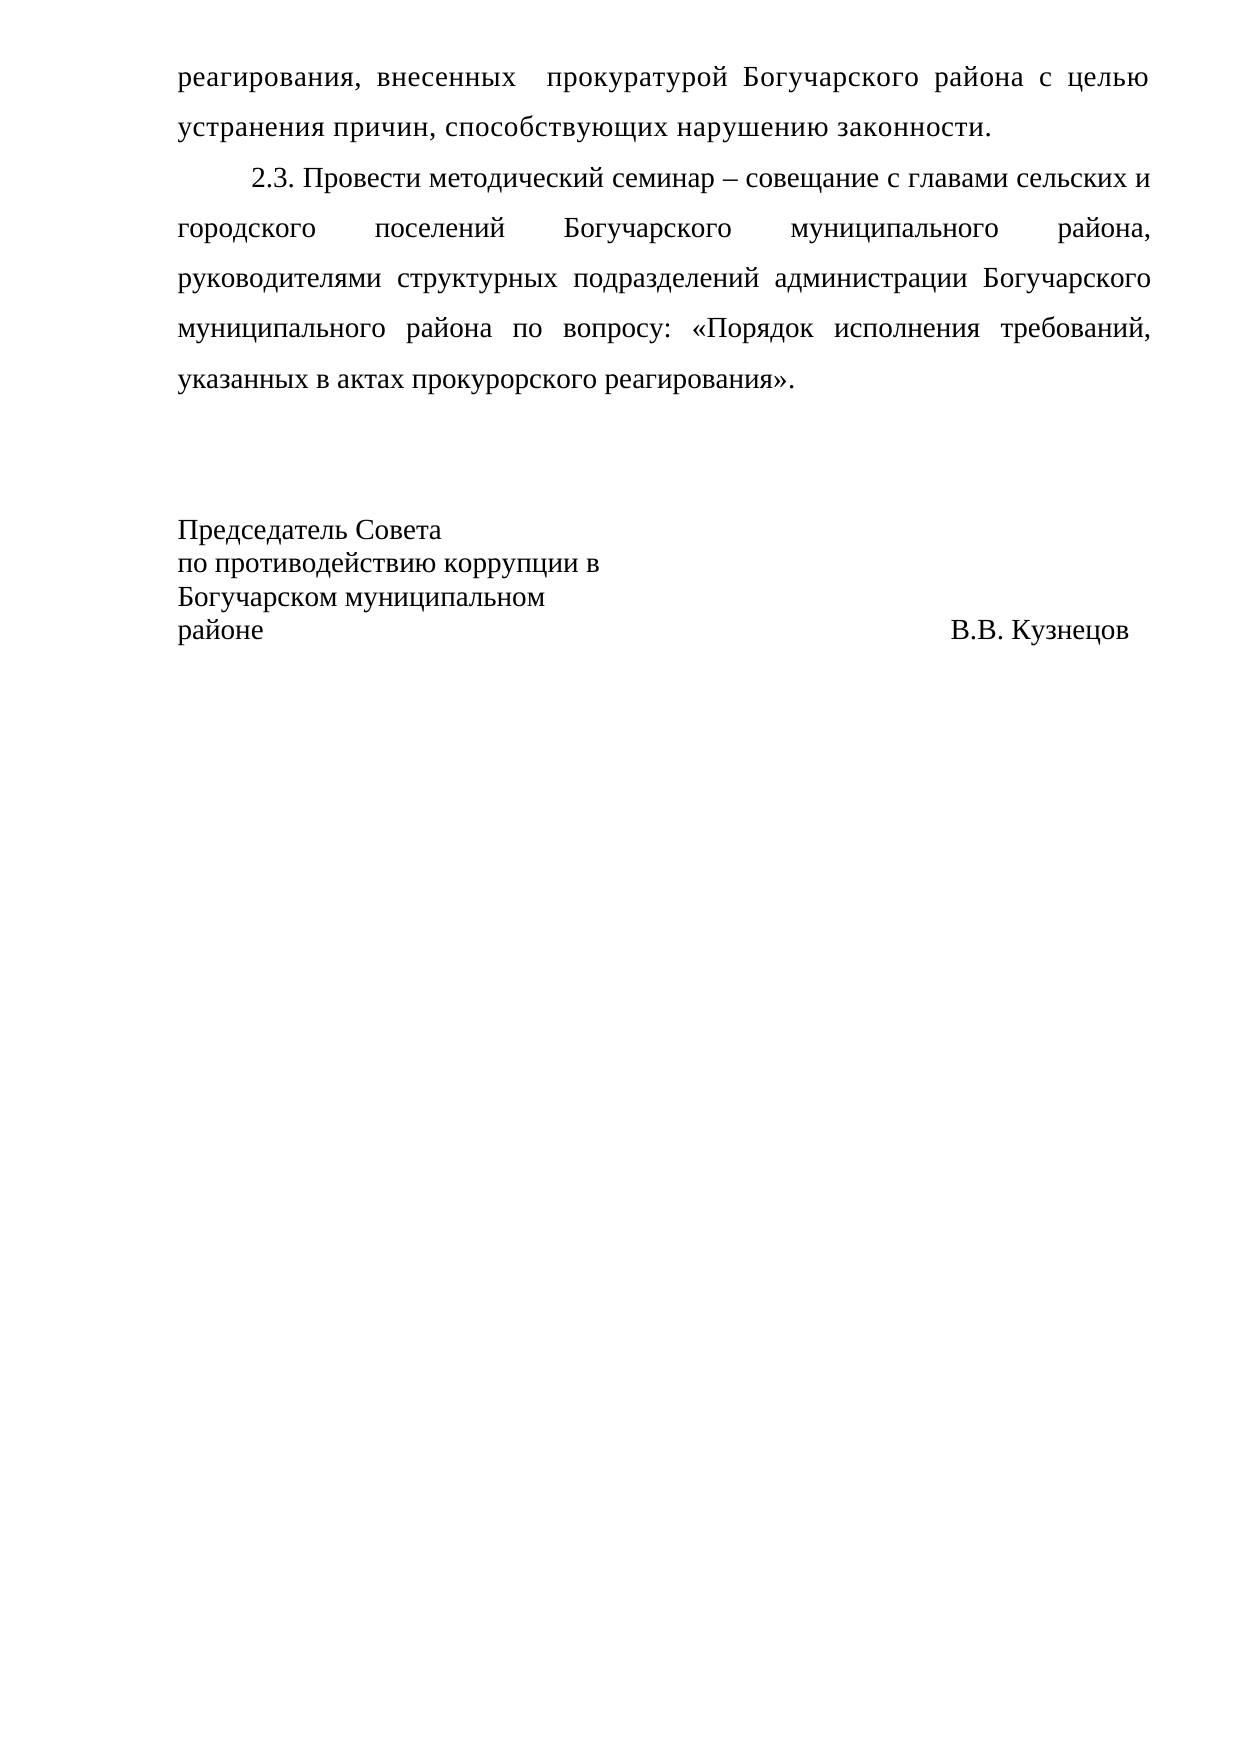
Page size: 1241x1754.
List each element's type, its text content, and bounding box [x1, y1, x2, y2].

text 2.3. Провести методический семинар – совещание с главами сельских и городского поселений Богучарского муниципального района, руководителями структурных подразделений администрации Богучарского муниципального района по вопросу: «Порядок исполнения требований, указанных в актах прокурорского реагирования». [177, 160, 1152, 394]
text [177, 59, 1149, 143]
text по противодействию коррупции в [177, 545, 1152, 579]
text Председатель Совета [177, 512, 1152, 545]
text районе В.В. Кузнецов [177, 612, 1152, 646]
text Богучарском муниципальном [177, 579, 1152, 612]
